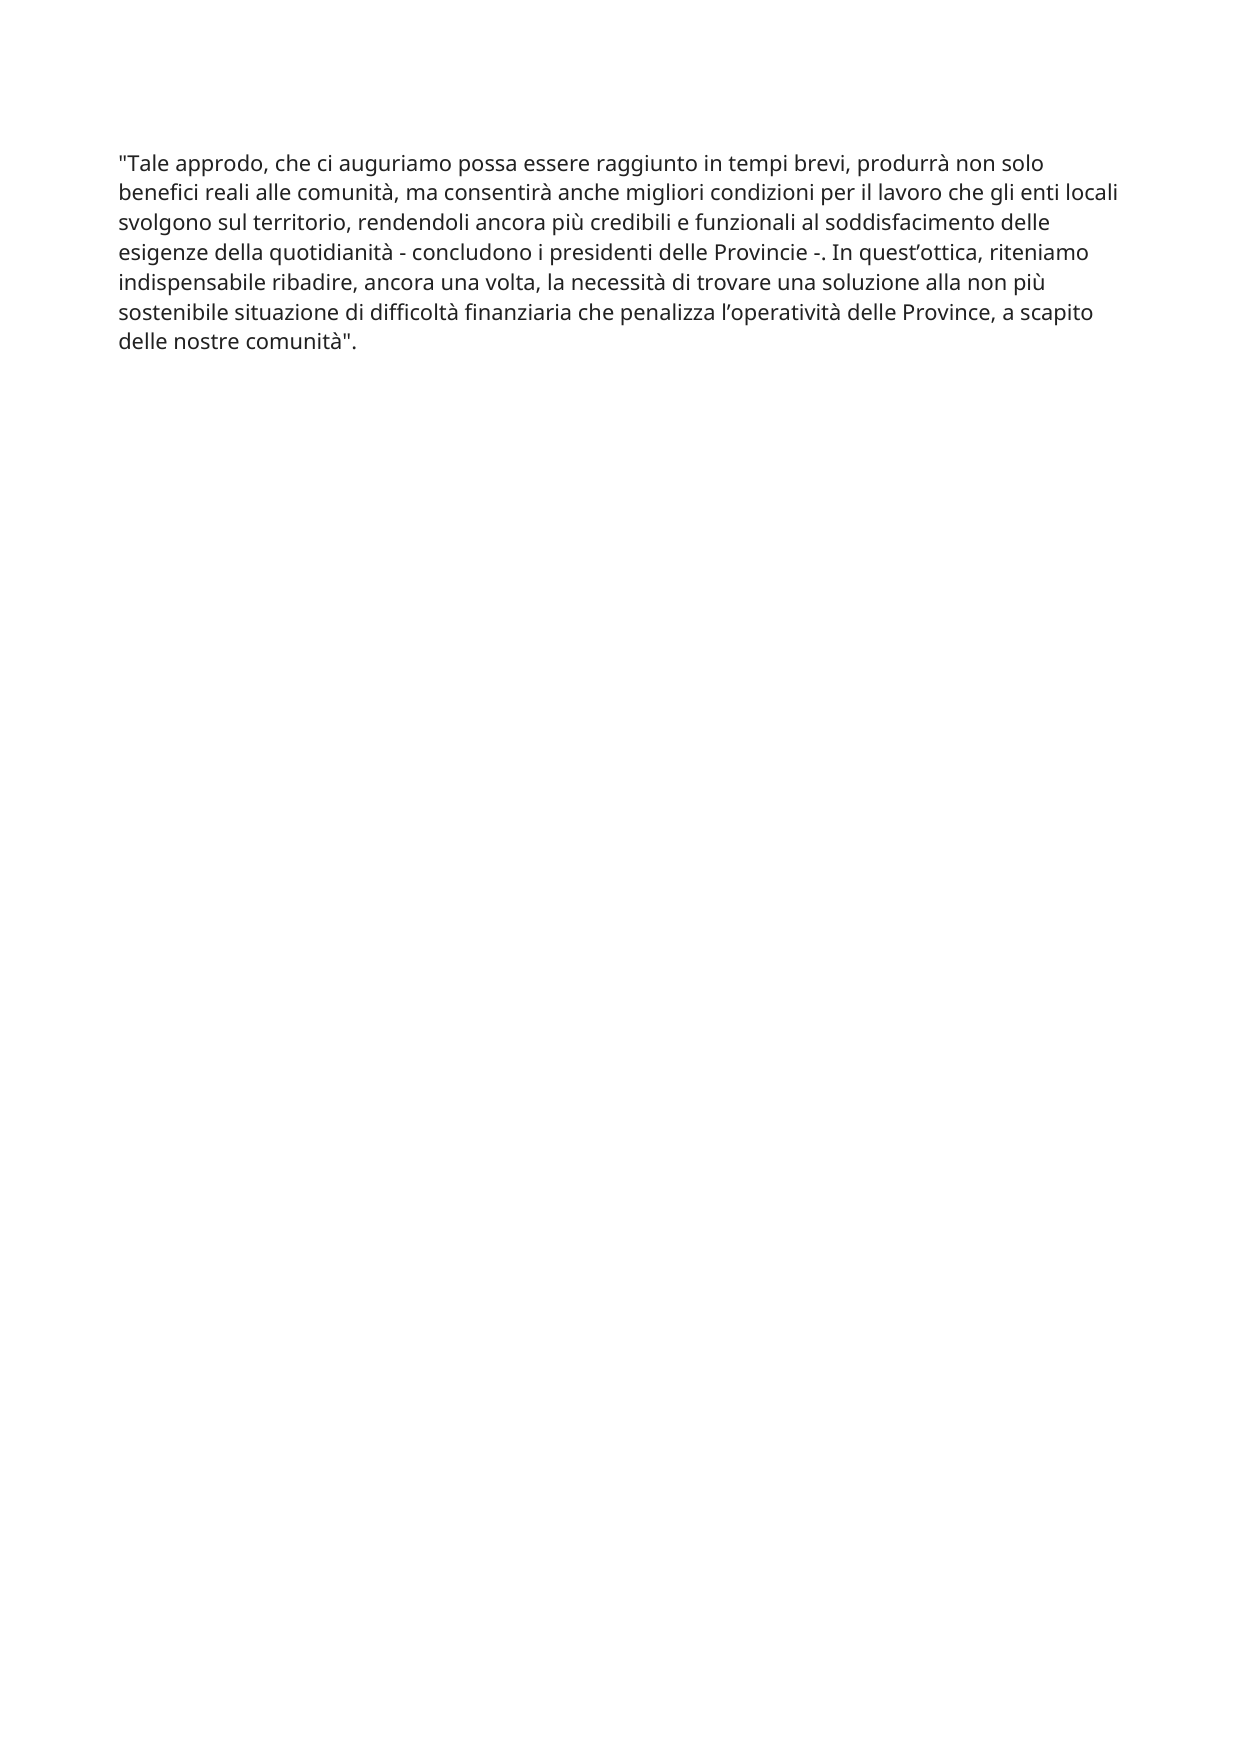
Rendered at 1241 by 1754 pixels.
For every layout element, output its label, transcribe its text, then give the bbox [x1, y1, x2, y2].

text "Tale approdo, che ci auguriamo possa essere raggiunto in tempi brevi, produrrà non solo benefici reali alle comunità, ma consentirà anche migliori condizioni per il lavoro che gli enti locali svolgono sul territorio, rendendoli ancora più credibili e funzionali al soddisfacimento delle esigenze della quotidianità - concludono i presidenti delle Provincie -. In quest’ottica, riteniamo indispensabile ribadire, ancora una volta, la necessità di trovare una soluzione alla non più sostenibile situazione di difficoltà finanziaria che penalizza l’operatività delle Province, a scapito delle nostre comunità". [118, 148, 1122, 356]
